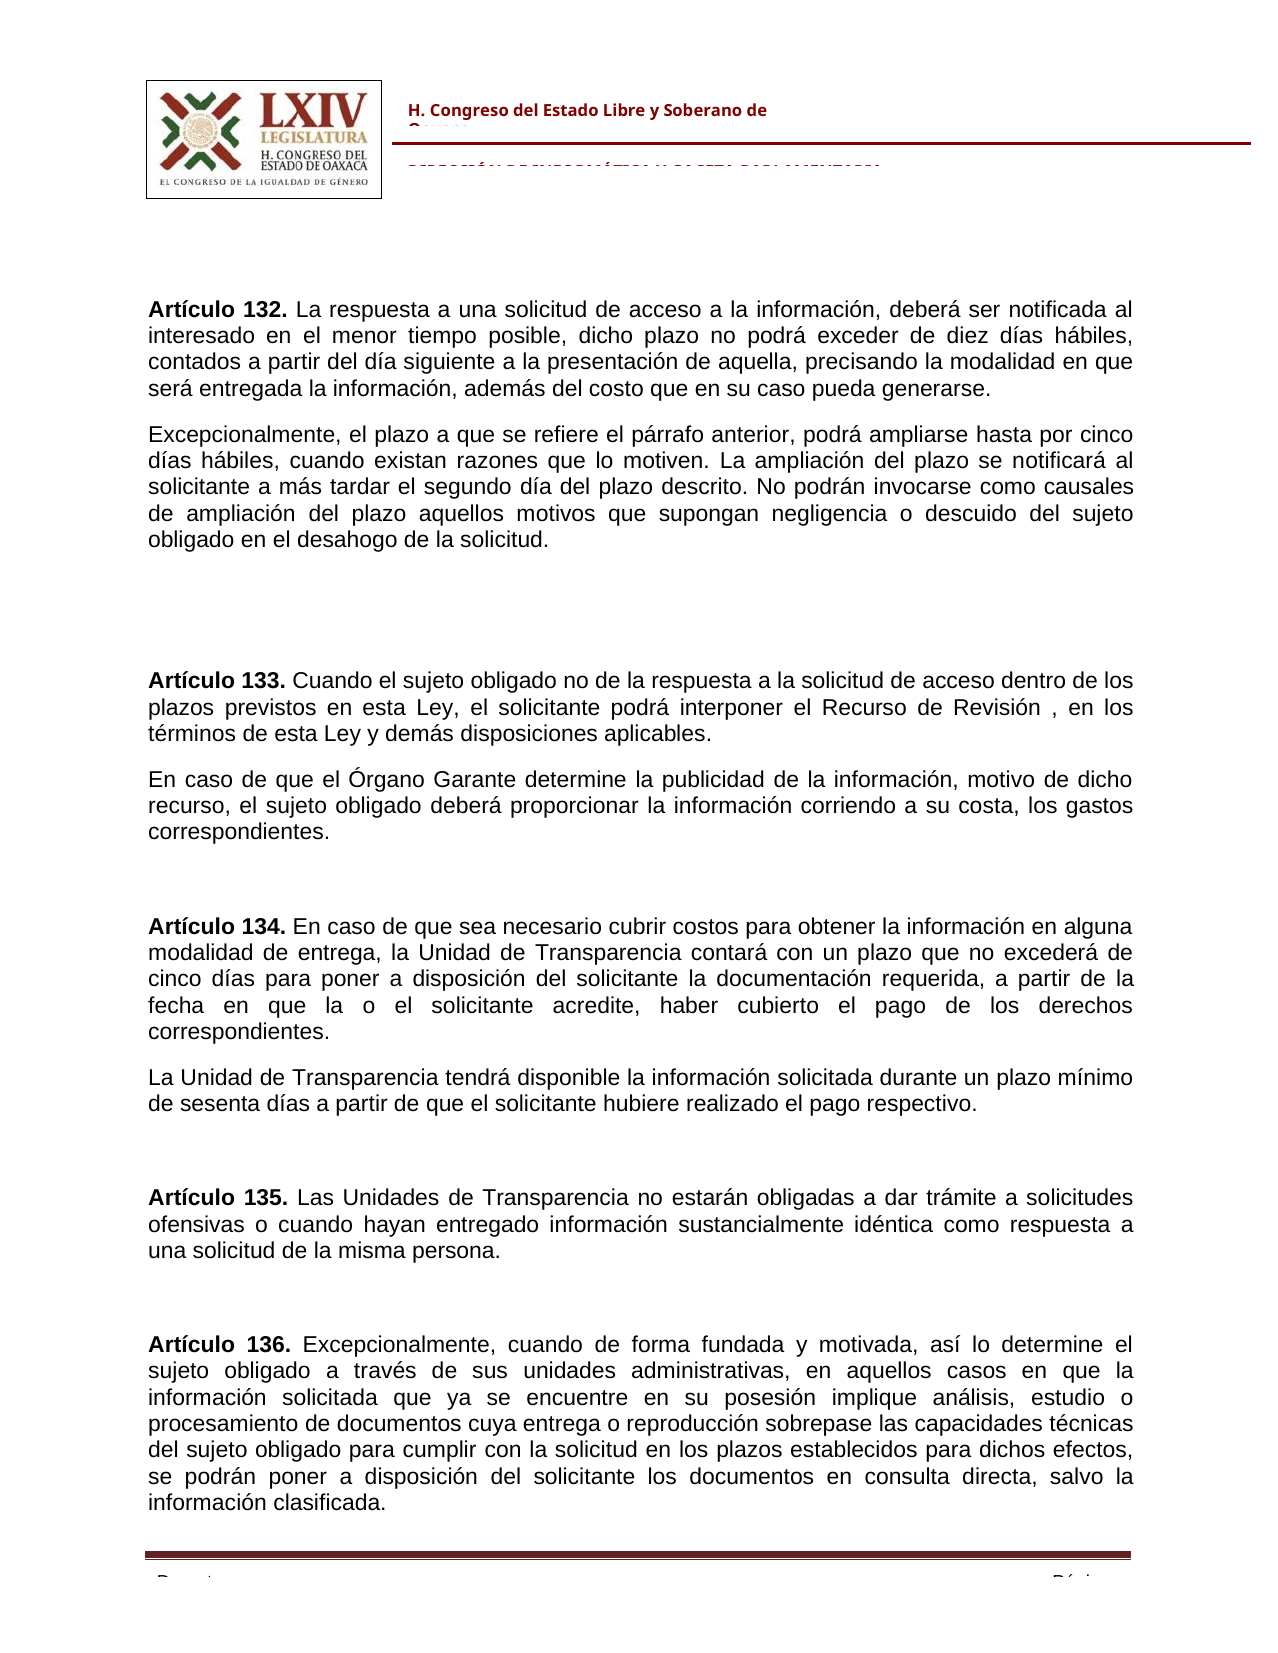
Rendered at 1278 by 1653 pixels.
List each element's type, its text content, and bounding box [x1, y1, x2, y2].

text Artículo 132. La respuesta a una solicitud de acceso a la información, deberá ser notificada al interesado en el menor tiempo posible, dicho plazo no podrá exceder de diez días hábiles, contados a partir del día siguiente a la presentación de aquella, precisando la modalidad en que será entregada la información, además del costo que en su caso pueda generarse. [148, 296, 1134, 401]
text La Unidad de Transparencia tendrá disponible la información solicitada durante un plazo mínimo de sesenta días a partir de que el solicitante hubiere realizado el pago respectivo. [148, 1064, 1133, 1117]
text Excepcionalmente, el plazo a que se refiere el párrafo anterior, podrá ampliarse hasta por cinco días hábiles, cuando existan razones que lo motiven. La ampliación del plazo se notificará al solicitante a más tardar el segundo día del plazo descrito. No podrán invocarse como causales de ampliación del plazo aquellos motivos que supongan negligencia o descuido del sujeto obligado en el desahogo de la solicitud. [148, 421, 1134, 552]
text Artículo 134. En caso de que sea necesario cubrir costos para obtener la información en alguna modalidad de entrega, la Unidad de Transparencia contará con un plazo que no excederá de cinco días para poner a disposición del solicitante la documentación requerida, a partir de la fecha en que la o el solicitante acredite, haber cubierto el pago de los derechos correspondientes. [148, 913, 1133, 1044]
text Artículo 136. Excepcionalmente, cuando de forma fundada y motivada, así lo determine el sujeto obligado a través de sus unidades administrativas, en aquellos casos en que la información solicitada que ya se encuentre en su posesión implique análisis, estudio o procesamiento de documentos cuya entrega o reproducción sobrepase las capacidades técnicas del sujeto obligado para cumplir con la solicitud en los plazos establecidos para dichos efectos, se podrán poner a disposición del solicitante los documentos en consulta directa, salvo la información clasificada. [148, 1331, 1133, 1515]
text En caso de que el Órgano Garante determine la publicidad de la información, motivo de dicho recurso, el sujeto obligado deberá proporcionar la información corriendo a su costa, los gastos correspondientes. [148, 766, 1133, 845]
picture [147, 81, 381, 198]
text Artículo 133. Cuando el sujeto obligado no de la respuesta a la solicitud de acceso dentro de los plazos previstos en esta Ley, el solicitante podrá interponer el Recurso de Revisión , en los términos de esta Ley y demás disposiciones aplicables. [148, 667, 1134, 746]
text Artículo 135. Las Unidades de Transparencia no estarán obligadas a dar trámite a solicitudes ofensivas o cuando hayan entregado información sustancialmente idéntica como respuesta a una solicitud de la misma persona. [148, 1184, 1134, 1263]
